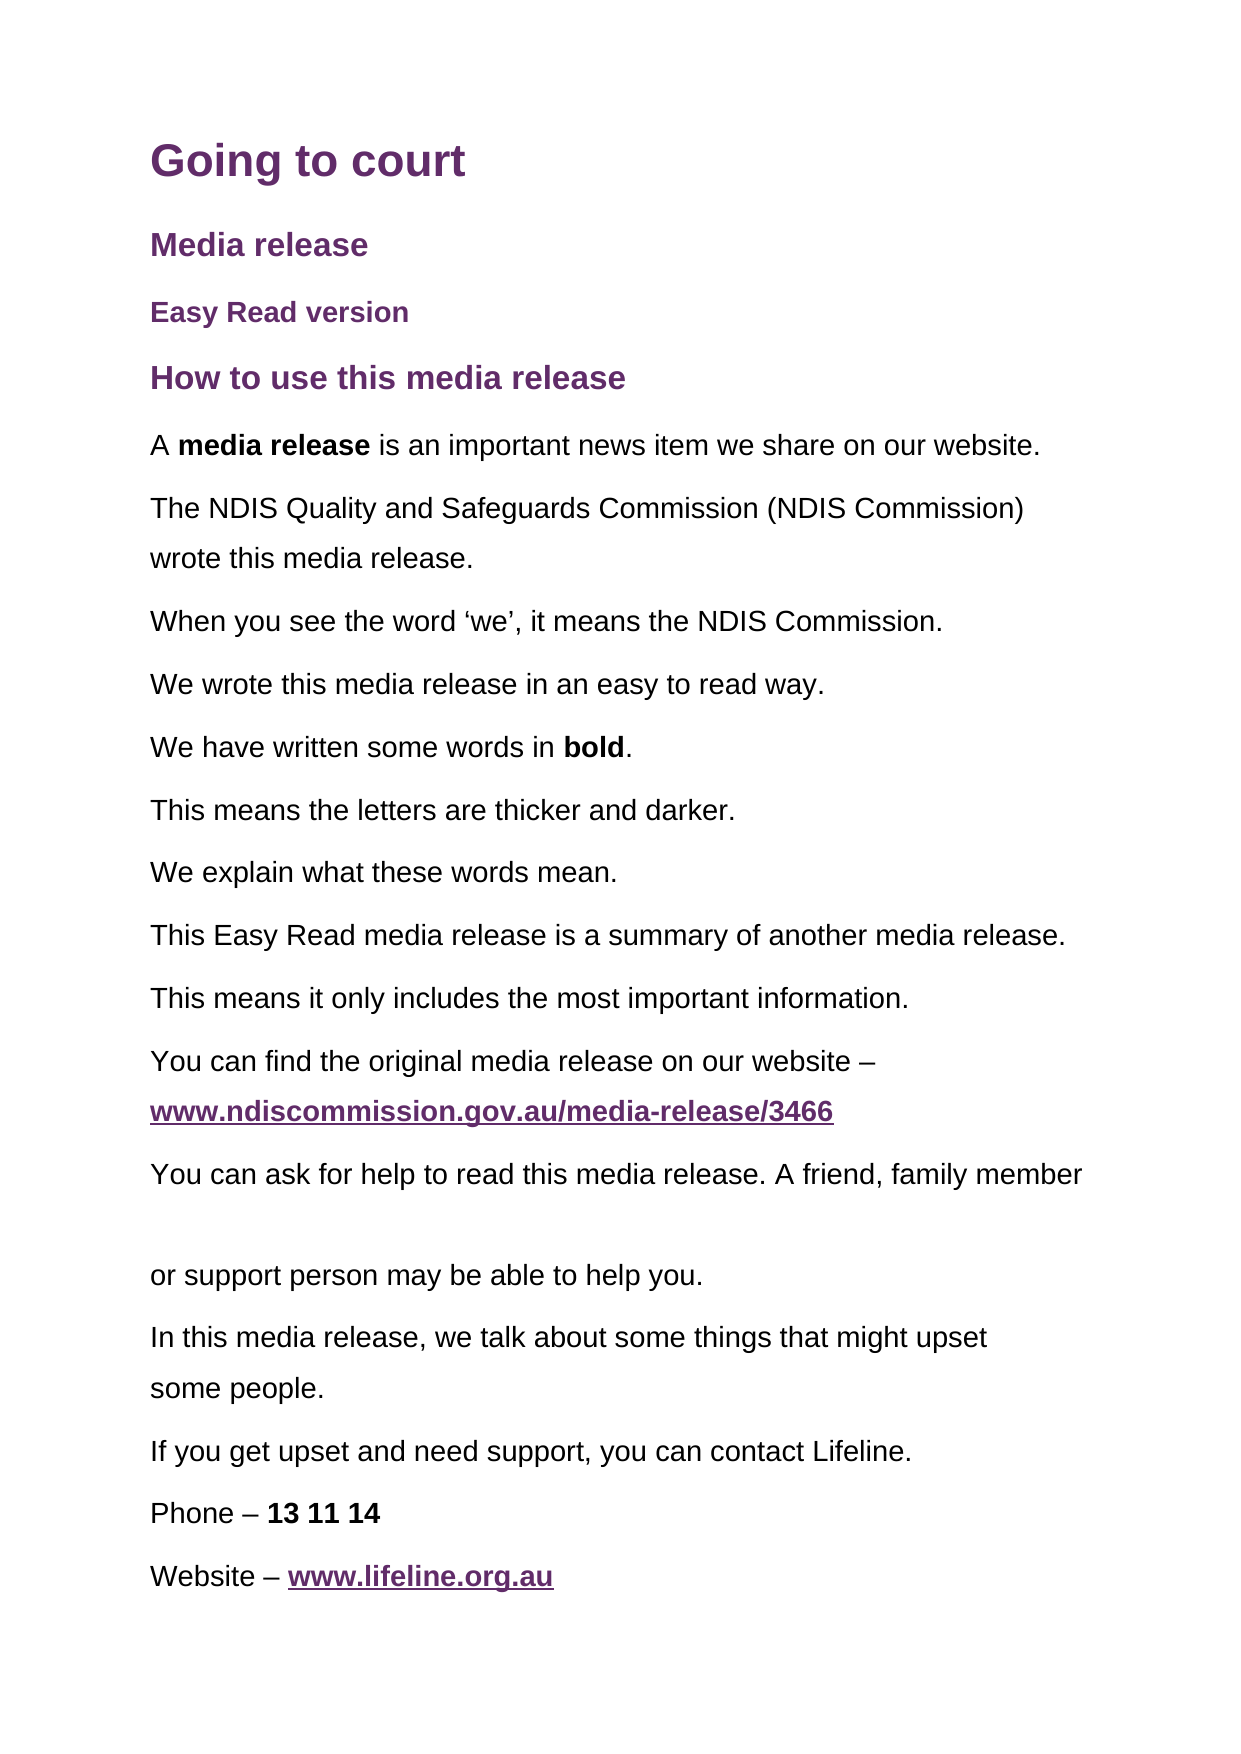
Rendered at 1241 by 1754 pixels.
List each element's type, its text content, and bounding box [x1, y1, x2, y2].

text This means it only includes the most important information. [142, 978, 1098, 1015]
subtitle Media release [142, 222, 1098, 264]
text A media release is an important news item we share on our website. [142, 425, 1098, 462]
text If you get upset and need support, you can contact Lifeline. [142, 1431, 1098, 1467]
subtitle How to use this media release [142, 355, 1098, 397]
text When you see the word ‘we’, it means the NDIS Commission. [142, 601, 1098, 638]
text Phone – 13 11 14 [142, 1493, 1098, 1530]
text We explain what these words mean. [142, 852, 1098, 889]
text In this media release, we talk about some things that might upset some people. [142, 1317, 1098, 1404]
text This means the letters are thicker and darker. [142, 789, 1098, 826]
text You can find the original media release on our website – www.ndiscommission.gov.au/media-release/3466 [142, 1041, 1098, 1128]
text You can ask for help to read this media release. A friend, family member or support person may be able to help you. [142, 1154, 1098, 1291]
text This Easy Read media release is a summary of another media release. [142, 915, 1098, 952]
text We wrote this media release in an easy to read way. [142, 664, 1098, 701]
text We have written some words in bold. [142, 727, 1098, 763]
text The NDIS Quality and Safeguards Commission (NDIS Commission) wrote this media release. [142, 488, 1098, 575]
text Website – www.lifeline.org.au [142, 1556, 1098, 1595]
subtitle Easy Read version [142, 292, 1098, 329]
subtitle Going to court [142, 132, 1098, 186]
